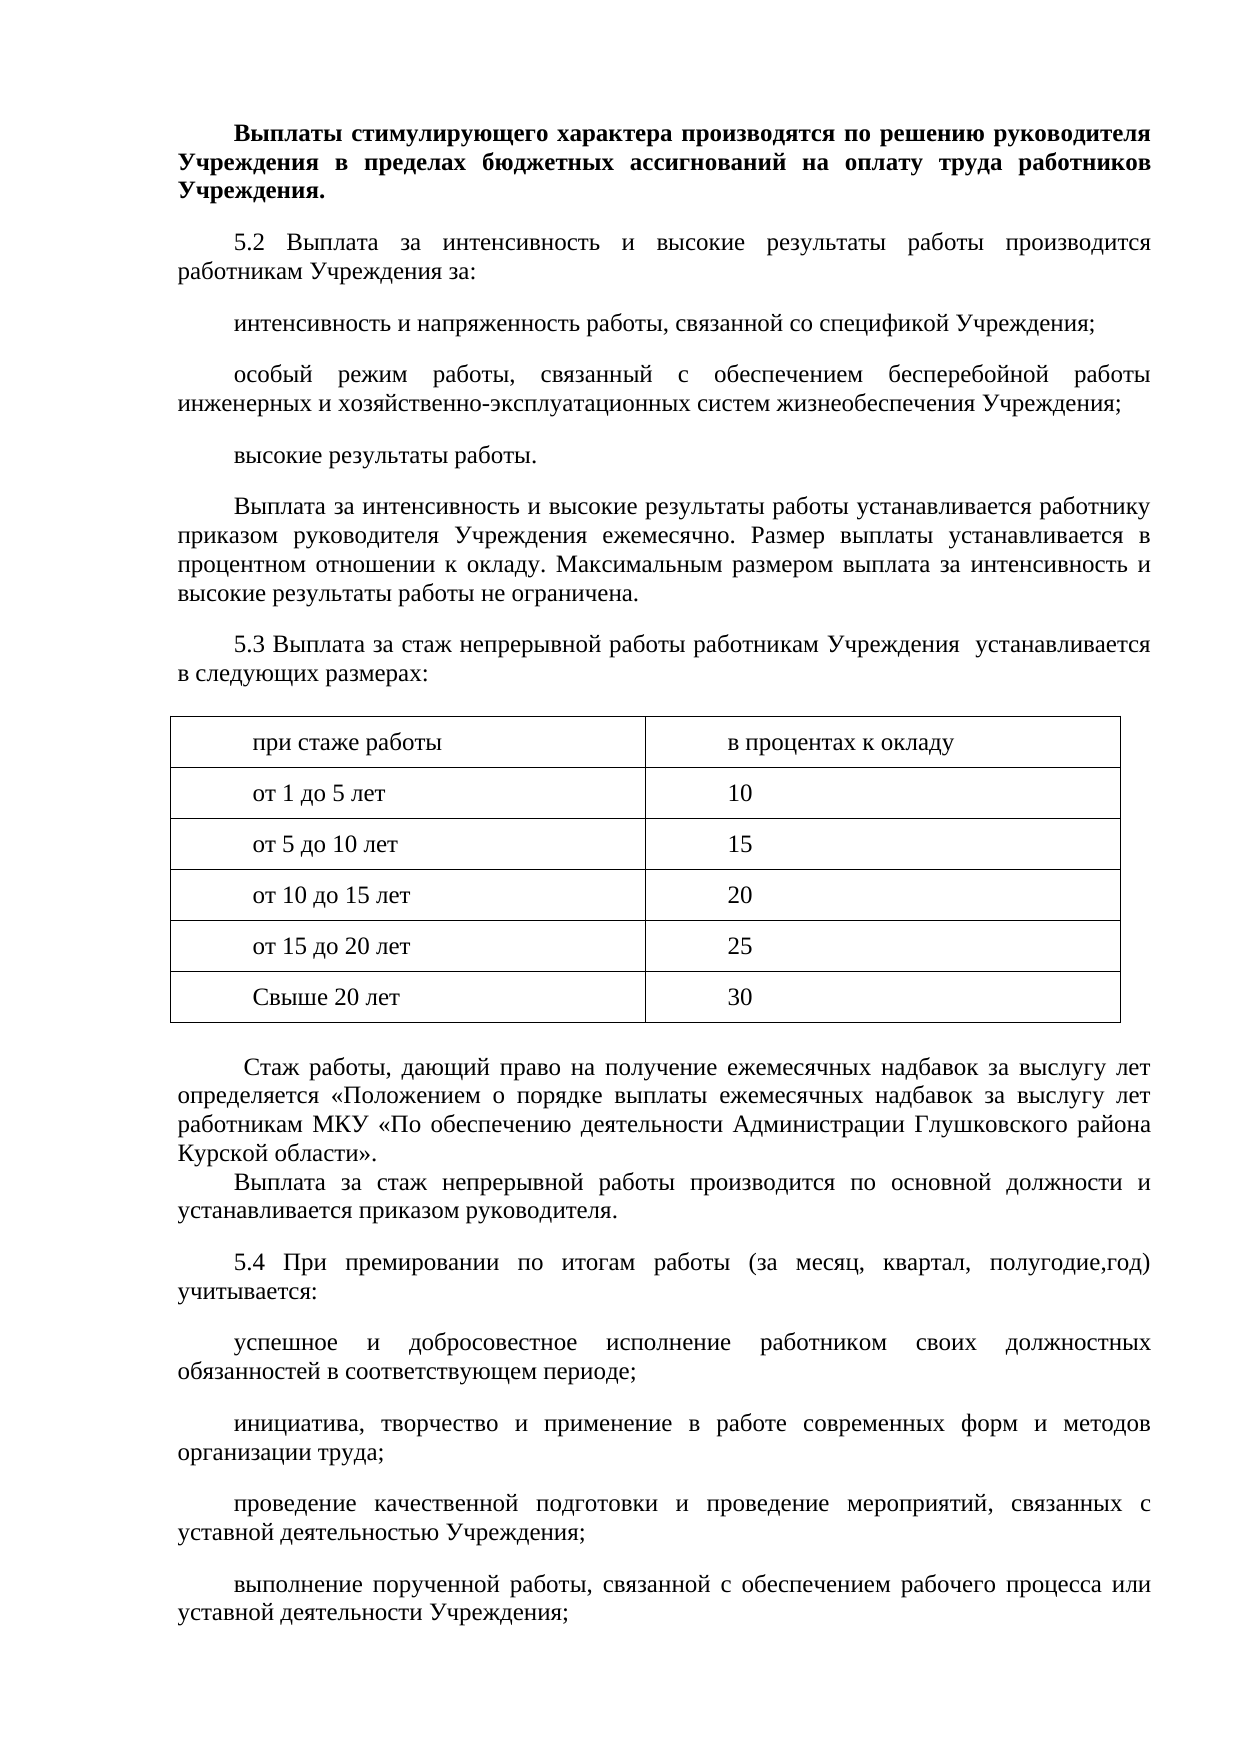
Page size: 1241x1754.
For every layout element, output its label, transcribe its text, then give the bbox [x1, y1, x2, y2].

table_cell 30 [646, 972, 1120, 1022]
text Стаж работы, дающий право на получение ежемесячных надбавок за выслугу лет определяется «Положением о порядке выплаты ежемесячных надбавок за выслугу лет работникам МКУ «По обеспечению деятельности Администрации Глушковского района Курской области». [177, 1052, 1152, 1167]
table_cell 10 [646, 768, 1120, 818]
text выполнение порученной работы, связанной с обеспечением рабочего процесса или уставной деятельности Учреждения; [177, 1569, 1152, 1626]
table_cell 15 [646, 819, 1120, 869]
table_cell от 10 до 15 лет [171, 870, 645, 920]
table_cell от 15 до 20 лет [171, 921, 645, 971]
text Выплаты стимулирующего характера производятся по решению руководителя Учреждения в пределах бюджетных ассигнований на оплату труда работников Учреждения. [177, 118, 1152, 204]
table_header при стаже работы [171, 717, 645, 767]
text 5.3 Выплата за стаж непрерывной работы работникам Учреждения устанавливается в следующих размерах: [177, 629, 1152, 687]
table_cell от 5 до 10 лет [171, 819, 645, 869]
table_cell от 1 до 5 лет [171, 768, 645, 818]
text особый режим работы, связанный с обеспечением бесперебойной работы инженерных и хозяйственно-эксплуатационных систем жизнеобеспечения Учреждения; [177, 359, 1152, 417]
text Выплата за интенсивность и высокие результаты работы устанавливается работнику приказом руководителя Учреждения ежемесячно. Размер выплаты устанавливается в процентном отношении к окладу. Максимальным размером выплата за интенсивность и высокие результаты работы не ограничена. [177, 491, 1152, 606]
text высокие результаты работы. [177, 440, 1152, 468]
table_cell Свыше 20 лет [171, 972, 645, 1022]
text Выплата за стаж непрерывной работы производится по основной должности и устанавливается приказом руководителя. [177, 1167, 1152, 1224]
text успешное и добросовестное исполнение работником своих должностных обязанностей в соответствующем периоде; [177, 1327, 1152, 1385]
text инициатива, творчество и применение в работе современных форм и методов организации труда; [177, 1408, 1152, 1465]
table_cell 25 [646, 921, 1120, 971]
text интенсивность и напряженность работы, связанной со спецификой Учреждения; [177, 308, 1152, 336]
text 5.4 При премировании по итогам работы (за месяц, квартал, полугодие,год) учитывается: [177, 1247, 1152, 1304]
text проведение качественной подготовки и проведение мероприятий, связанных с уставной деятельностью Учреждения; [177, 1488, 1152, 1546]
text 5.2 Выплата за интенсивность и высокие результаты работы производится работникам Учреждения за: [177, 227, 1152, 285]
table_cell 20 [646, 870, 1120, 920]
table_header в процентах к окладу [646, 717, 1120, 767]
